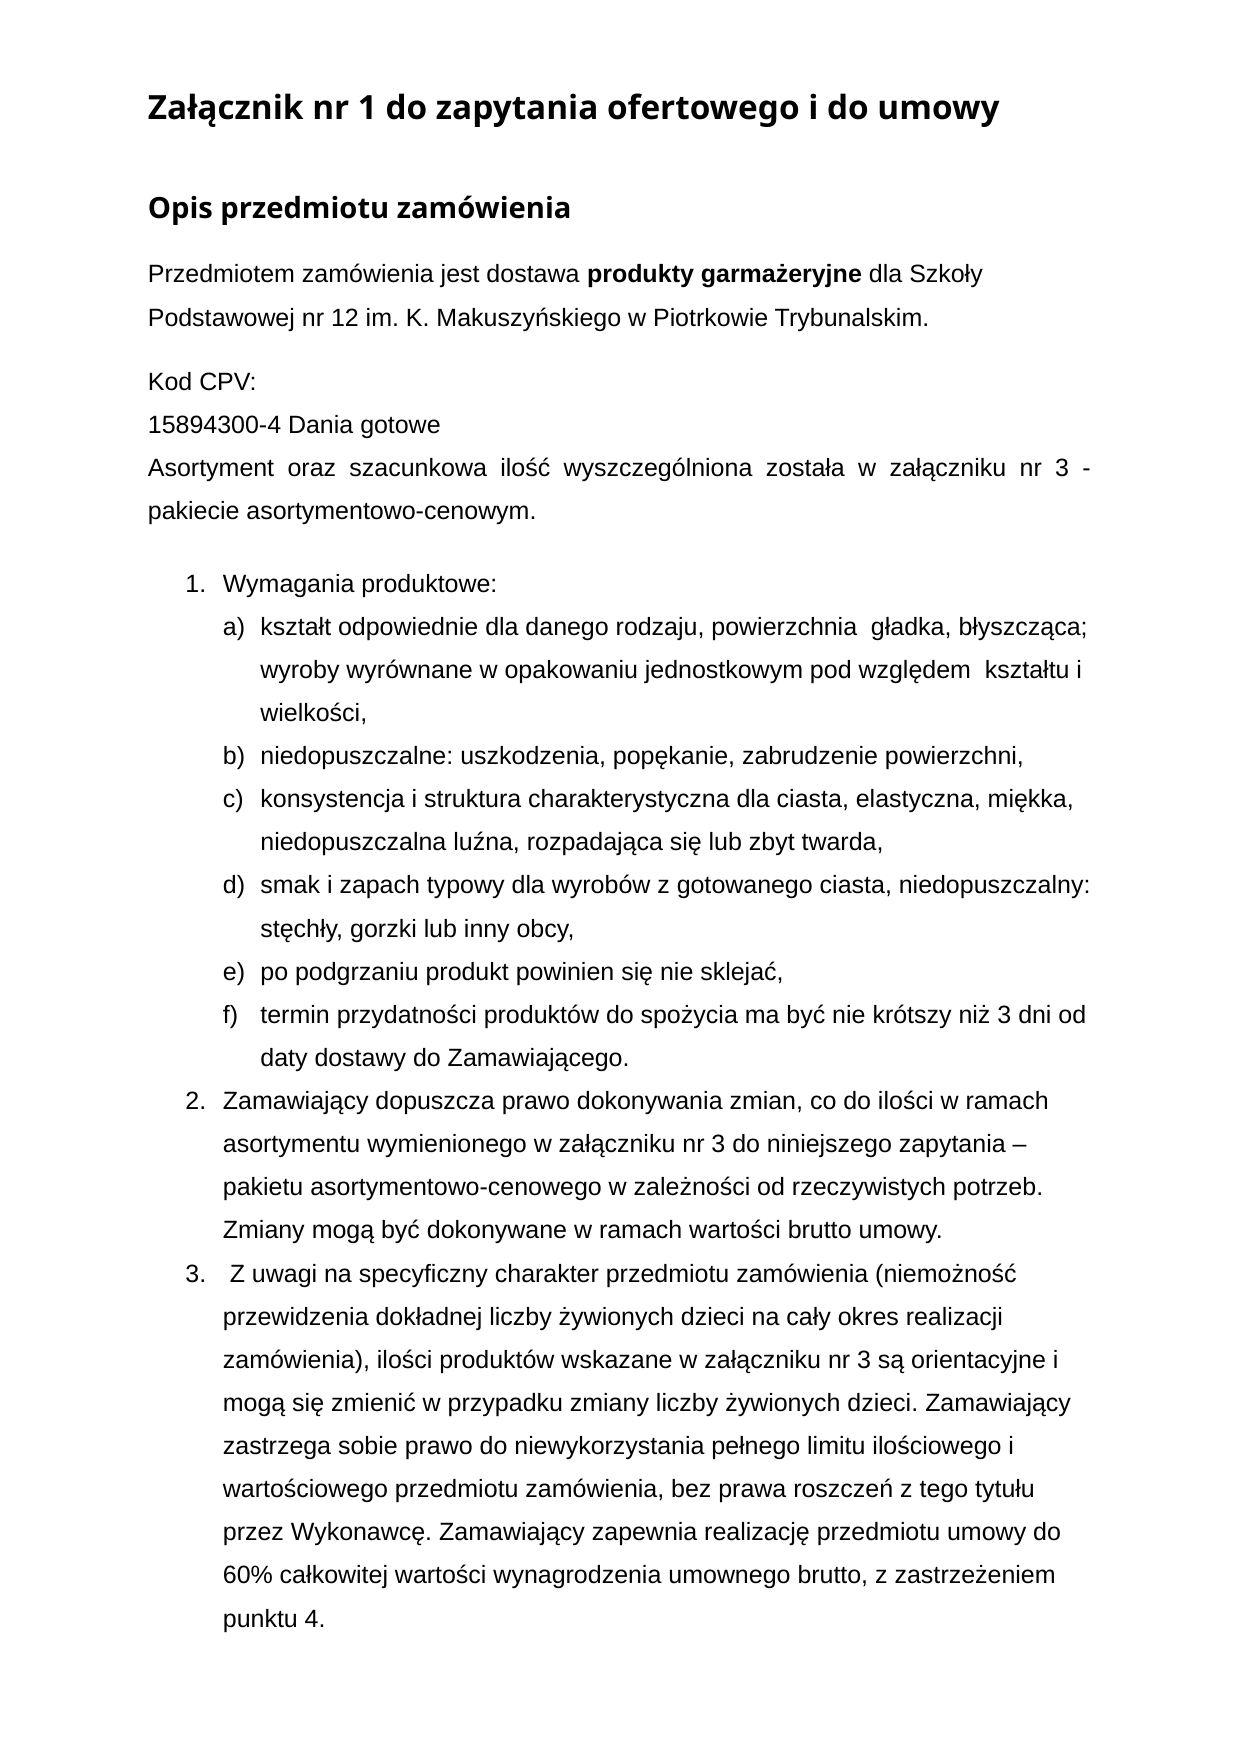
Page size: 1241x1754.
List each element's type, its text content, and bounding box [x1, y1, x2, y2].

list smak i zapach typowy dla wyrobów z gotowanego ciasta, niedopuszczalny: stęchły, gorzki lub inny obcy, [223, 870, 1093, 942]
list Wymagania produktowe: [185, 568, 1093, 597]
text Kod CPV: [148, 367, 1093, 395]
list konsystencja i struktura charakterystyczna dla ciasta, elastyczna, miękka, niedopuszczalna luźna, rozpadająca się lub zbyt twarda, [223, 784, 1093, 856]
list po podgrzaniu produkt powinien się nie sklejać, [223, 957, 1093, 985]
subtitle Załącznik nr 1 do zapytania ofertowego i do umowy [148, 84, 1093, 129]
list termin przydatności produktów do spożycia ma być nie krótszy niż 3 dni od daty dostawy do Zamawiającego. [223, 1000, 1093, 1072]
list Z uwagi na specyficzny charakter przedmiotu zamówienia (niemożność przewidzenia dokładnej liczby żywionych dzieci na cały okres realizacji zamówienia), ilości produktów wskazane w załączniku nr 3 są orientacyjne i mogą się zmienić w przypadku zmiany liczby żywionych dzieci. Zamawiający zastrzega sobie prawo do niewykorzystania pełnego limitu ilościowego i wartościowego przedmiotu zamówienia, bez prawa roszczeń z tego tytułu przez Wykonawcę. Zamawiający zapewnia realizację przedmiotu umowy do 60% całkowitej wartości wynagrodzenia umownego brutto, z zastrzeżeniem punktu 4. [185, 1258, 1093, 1632]
text Asortyment oraz szacunkowa ilość wyszczególniona została w załączniku nr 3 - pakiecie asortymentowo-cenowym. [148, 453, 1093, 525]
text 15894300-4 Dania gotowe [148, 410, 1093, 438]
list niedopuszczalne: uszkodzenia, popękanie, zabrudzenie powierzchni, [223, 741, 1093, 770]
list Zamawiający dopuszcza prawo dokonywania zmian, co do ilości w ramach asortymentu wymienionego w załączniku nr 3 do niniejszego zapytania – pakietu asortymentowo-cenowego w zależności od rzeczywistych potrzeb. Zmiany mogą być dokonywane w ramach wartości brutto umowy. [185, 1086, 1093, 1244]
list kształt odpowiednie dla danego rodzaju, powierzchnia gładka, błyszcząca; wyroby wyrównane w opakowaniu jednostkowym pod względem kształtu i wielkości, [223, 612, 1093, 727]
text Przedmiotem zamówienia jest dostawa produkty garmażeryjne dla Szkoły Podstawowej nr 12 im. K. Makuszyńskiego w Piotrkowie Trybunalskim. [148, 259, 1093, 331]
subtitle Opis przedmiotu zamówienia [148, 187, 1093, 227]
